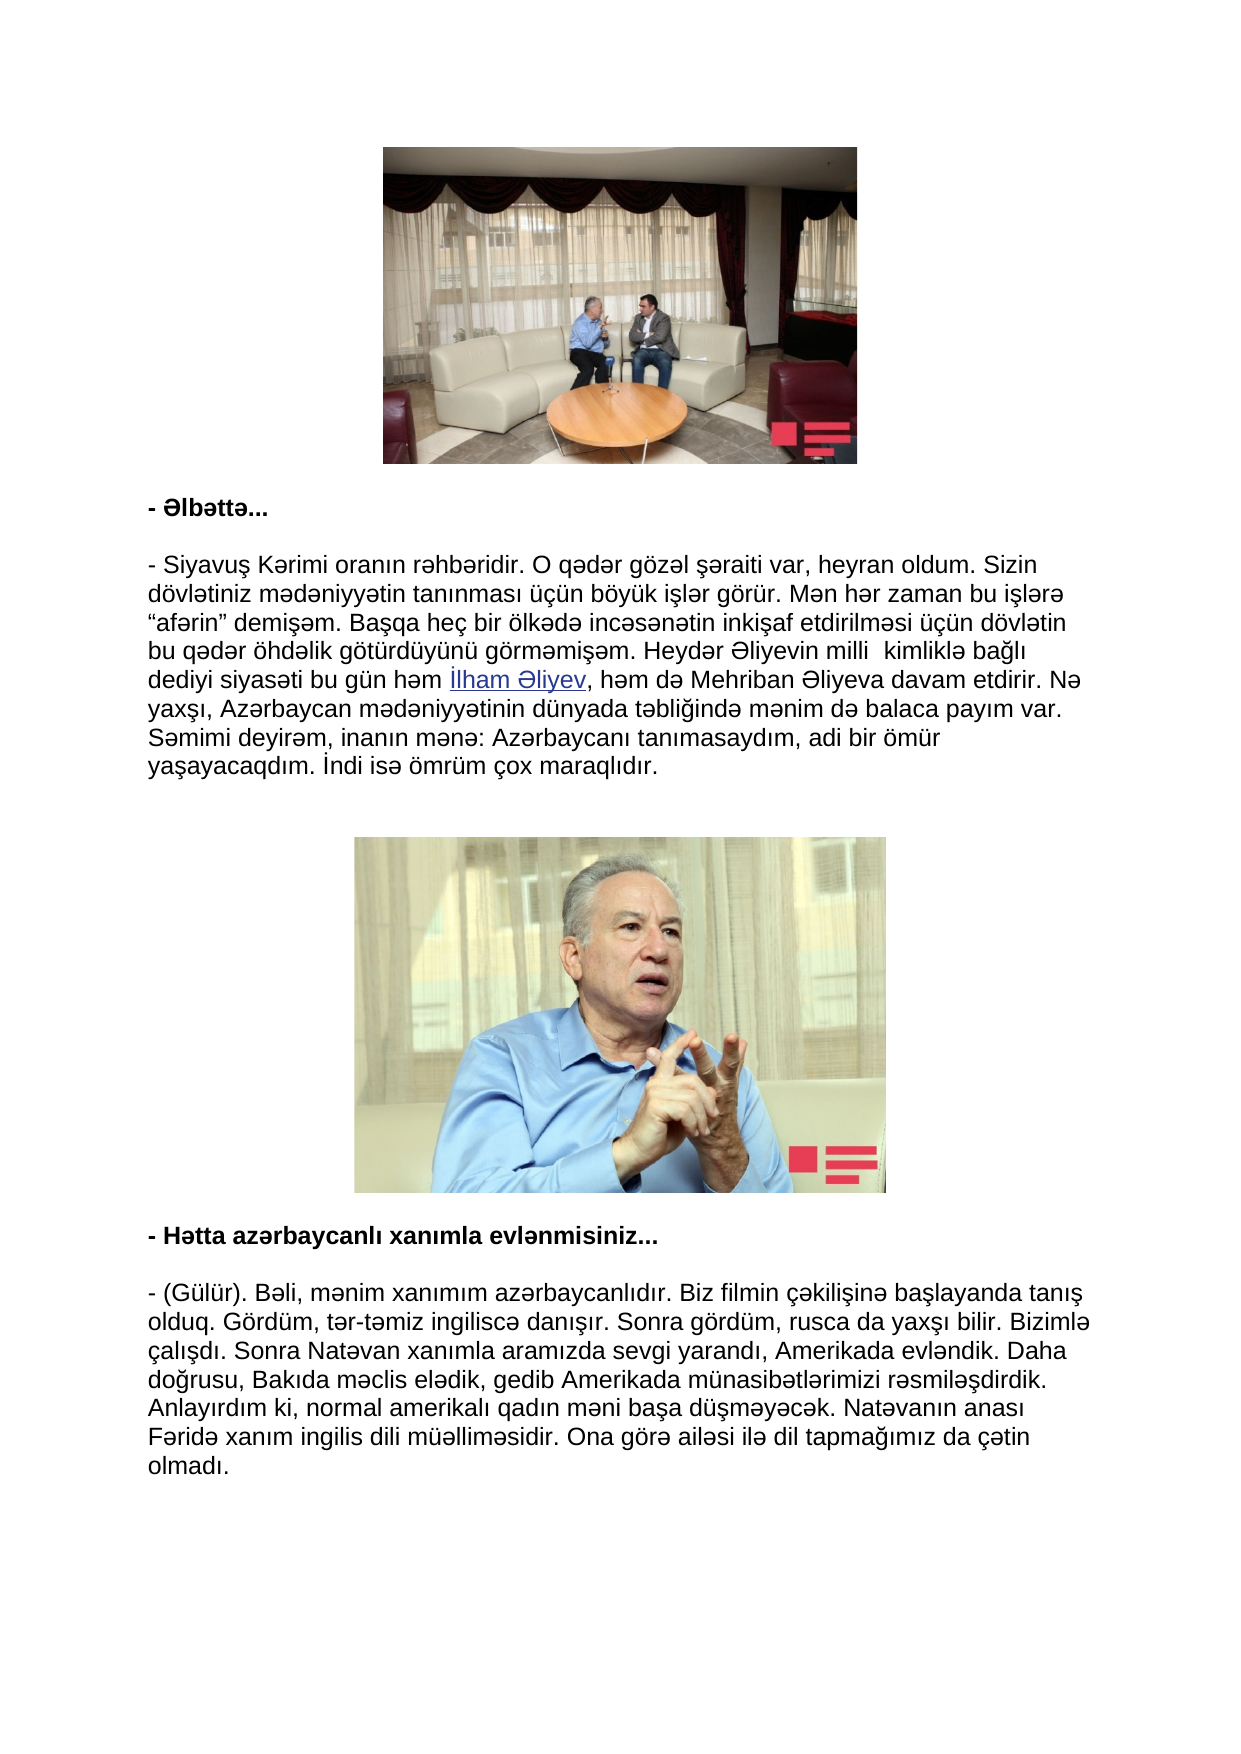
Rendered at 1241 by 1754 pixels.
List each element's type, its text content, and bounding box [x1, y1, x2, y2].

picture [383, 147, 858, 464]
picture [354, 837, 886, 1193]
text - Əlbəttə... [148, 493, 1093, 521]
text - Siyavuş Kərimi oranın rəhbəridir. O qədər gözəl şəraiti var, heyran oldum. Sizin dövlətiniz mədəniyyətin tanınması üçün böyük işlər görür. Mən hər zaman bu işlərə “afərin” demişəm. Başqa heç bir ölkədə incəsənətin inkişaf etdirilməsi üçün dövlətin bu qədər öhdəlik götürdüyünü görməmişəm. Heydər Əliyevin milli kimliklə bağlı dediyi siyasəti bu gün həm İlham Əliyev, həm də Mehriban Əliyeva davam etdirir. Nə yaxşı, Azərbaycan mədəniyyətinin dünyada təbliğində mənim də balaca payım var. Səmimi deyirəm, inanın mənə: Azərbaycanı tanımasaydım, adi bir ömür yaşayacaqdım. İndi isə ömrüm çox maraqlıdır. [148, 550, 1093, 780]
text - (Gülür). Bəli, mənim xanımım azərbaycanlıdır. Biz filmin çəkilişinə başlayanda tanış olduq. Gördüm, tər-təmiz ingiliscə danışır. Sonra gördüm, rusca da yaxşı bilir. Bizimlə çalışdı. Sonra Natəvan xanımla aramızda sevgi yarandı, Amerikada evləndik. Daha doğrusu, Bakıda məclis elədik, gedib Amerikada münasibətlərimizi rəsmiləşdirdik. Anlayırdım ki, normal amerikalı qadın məni başa düşməyəcək. Natəvanın anası Fəridə xanım ingilis dili müəlliməsidir. Ona görə ailəsi ilə dil tapmağımız da çətin olmadı. [148, 1278, 1093, 1480]
text - Hətta azərbaycanlı xanımla evlənmisiniz... [148, 1221, 1093, 1250]
